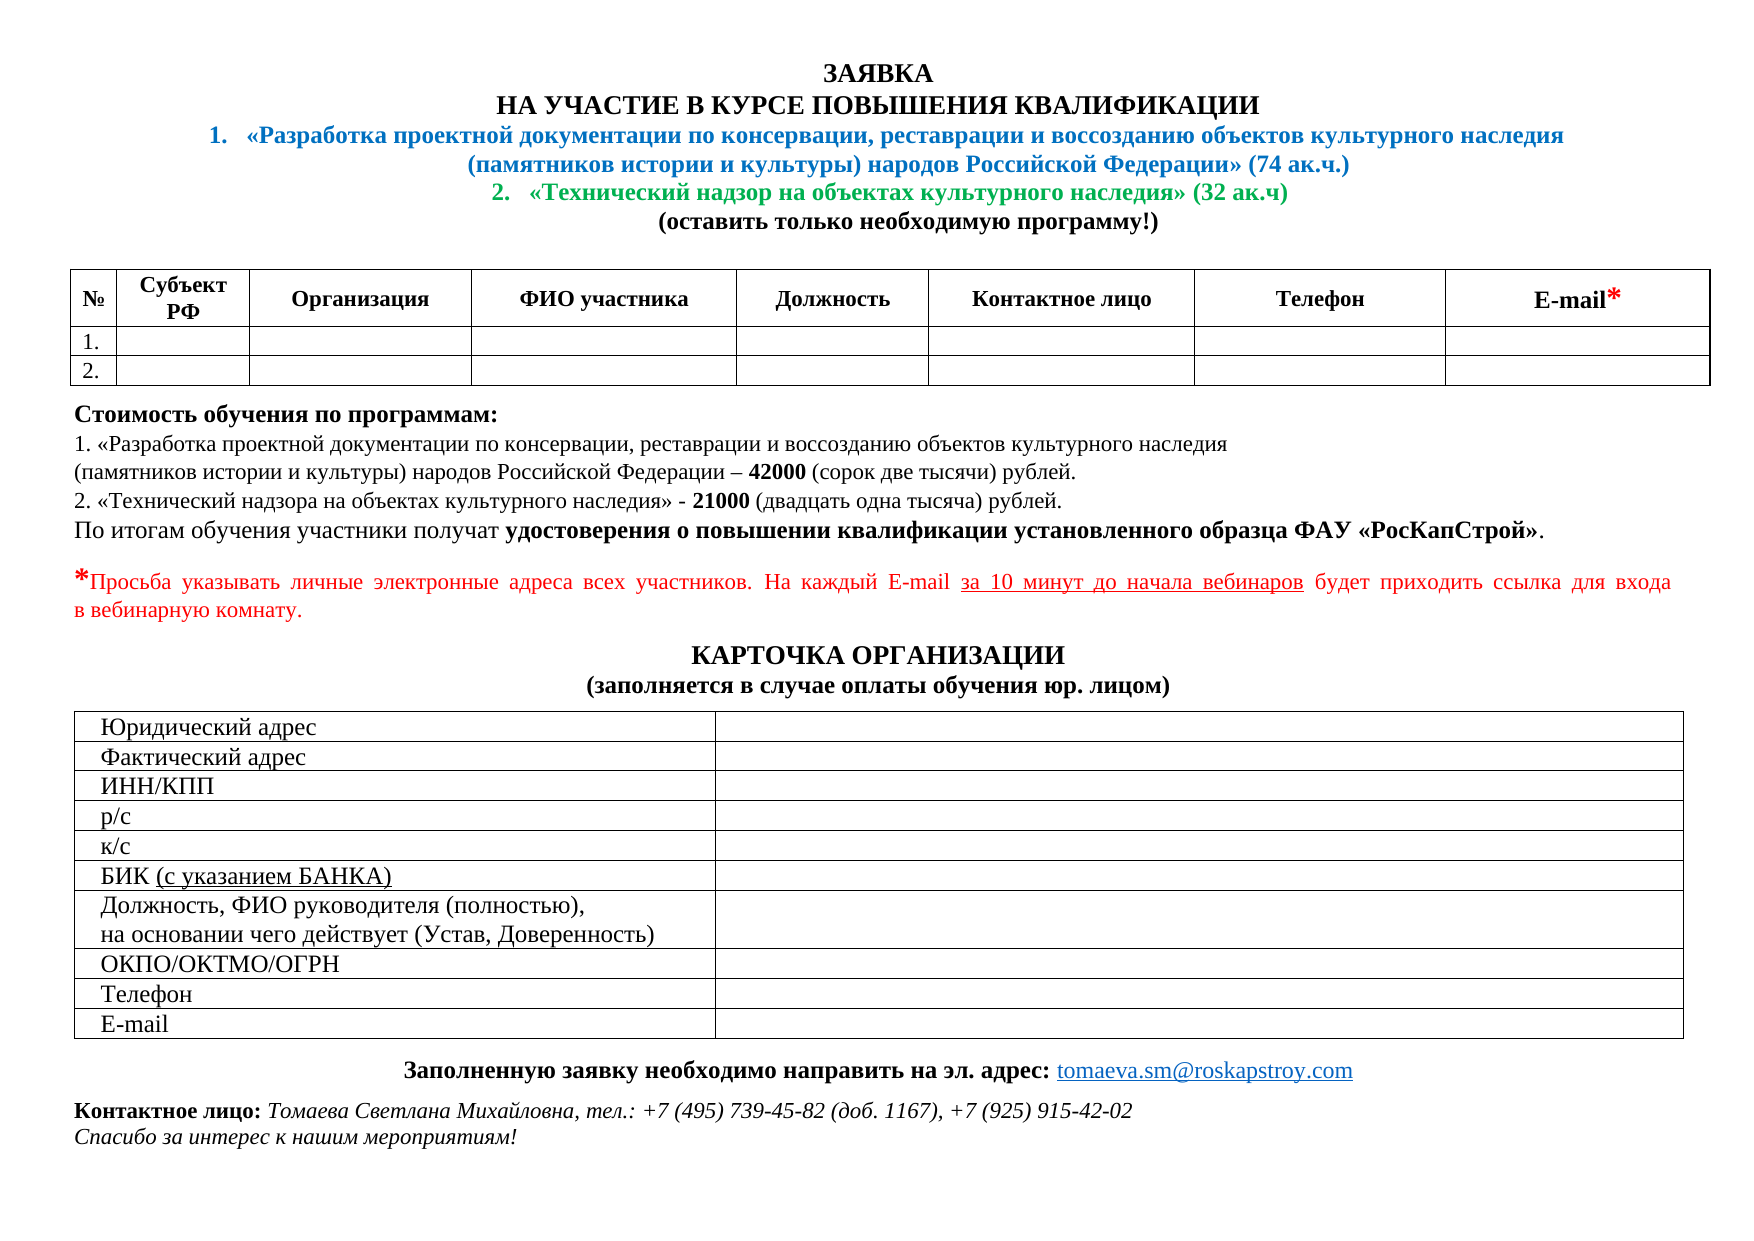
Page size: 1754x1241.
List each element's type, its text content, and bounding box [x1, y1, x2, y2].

table_header № [71, 270, 116, 326]
text Заполненную заявку необходимо направить на эл. адрес: tomaeva.sm@roskapstroy.com [74, 1055, 1682, 1084]
text 1. «Разработка проектной документации по консервации, реставрации и воссозданию объектов культурного наследия [74, 430, 1682, 456]
text Стоимость обучения по программам: [74, 399, 1682, 427]
text (заполняется в случае оплаты обучения юр. лицом) [74, 670, 1682, 699]
table_cell ИНН/КПП [75, 771, 715, 800]
text КАРТОЧКА ОРГАНИЗАЦИИ [74, 639, 1682, 670]
table_header Субъект РФ [117, 270, 249, 326]
table_header Организация [250, 270, 471, 326]
table_cell [737, 356, 928, 385]
table_header Телефон [1195, 270, 1445, 326]
table_cell [929, 327, 1194, 355]
table_cell Должность, ФИО руководителя (полностью), на основании чего действует (Устав, Доверенность) [75, 891, 715, 948]
table_cell [716, 801, 1683, 830]
table_cell к/с [75, 831, 715, 860]
table_cell [250, 327, 471, 355]
table_header [716, 712, 1683, 741]
list (оставить только необходимую программу!) [149, 206, 1668, 235]
table_cell Телефон [75, 979, 715, 1008]
table_cell [737, 327, 928, 355]
table_cell [117, 356, 249, 385]
table_cell 1. [71, 327, 116, 355]
text Контактное лицо: Томаева Светлана Михайловна, тел.: +7 (495) 739-45-82 (доб. 1167), +7 (925) 915-42-02 [15, 1097, 1683, 1123]
text По итогам обучения участники получат удостоверения о повышении квалификации установленного образца ФАУ «РосКапСтрой». [74, 515, 1682, 544]
text (памятников истории и культуры) народов Российской Федерации – 42000 (сорок две тысячи) рублей. [74, 458, 1682, 484]
text Спасибо за интерес к нашим мероприятиям! [74, 1123, 1668, 1149]
table_cell [1195, 356, 1445, 385]
table_cell р/с [75, 801, 715, 830]
table_cell E-mail [75, 1009, 715, 1037]
table_cell [472, 356, 736, 385]
table_cell [472, 327, 736, 355]
table_cell [250, 356, 471, 385]
text ЗАЯВКА [74, 58, 1682, 89]
table_cell [716, 742, 1683, 770]
table_cell ОКПО/ОКТМО/ОГРН [75, 949, 715, 978]
text 2. «Технический надзора на объектах культурного наследия» - 21000 (двадцать одна тысяча) рублей. [74, 487, 1682, 513]
table_cell 2. [71, 356, 116, 385]
table_cell [716, 891, 1683, 948]
table_header Е-mail* [1446, 270, 1709, 326]
text НА УЧАСТИЕ В КУРСЕ ПОВЫШЕНИЯ КВАЛИФИКАЦИИ [74, 89, 1682, 120]
table_cell [716, 979, 1683, 1008]
table_cell [1446, 356, 1709, 385]
table_cell [1446, 327, 1709, 355]
table_cell [1195, 327, 1445, 355]
list «Технический надзор на объектах культурного наследия» (32 ак.ч) [111, 177, 1668, 206]
table_cell БИК (с указанием БАНКА) [75, 861, 715, 889]
list «Разработка проектной документации по консервации, реставрации и воссозданию объектов культурного наследия (памятников истории и культуры) народов Российской Федерации» (74 ак.ч.) [111, 120, 467, 177]
table_cell [716, 861, 1683, 889]
text *Просьба указывать личные электронные адреса всех участников. На каждый E-mail за 10 минут до начала вебинаров будет приходить ссылка для входа в вебинарную комнату. [74, 560, 1682, 622]
table_header ФИО участника [472, 270, 736, 326]
table_cell [117, 327, 249, 355]
table_header Юридический адрес [75, 712, 715, 741]
table_cell [929, 356, 1194, 385]
table_cell [716, 831, 1683, 860]
table_header Контактное лицо [929, 270, 1194, 326]
table_cell [716, 771, 1683, 800]
list «Разработка проектной документации по консервации, реставрации и воссозданию объектов культурного наследия (памятников истории и культуры) народов Российской Федерации» (74 ак.ч.) [1229, 120, 1668, 177]
table_cell Фактический адрес [75, 742, 715, 770]
table_header Должность [737, 270, 928, 326]
table_cell [716, 949, 1683, 978]
table_cell [716, 1009, 1683, 1037]
